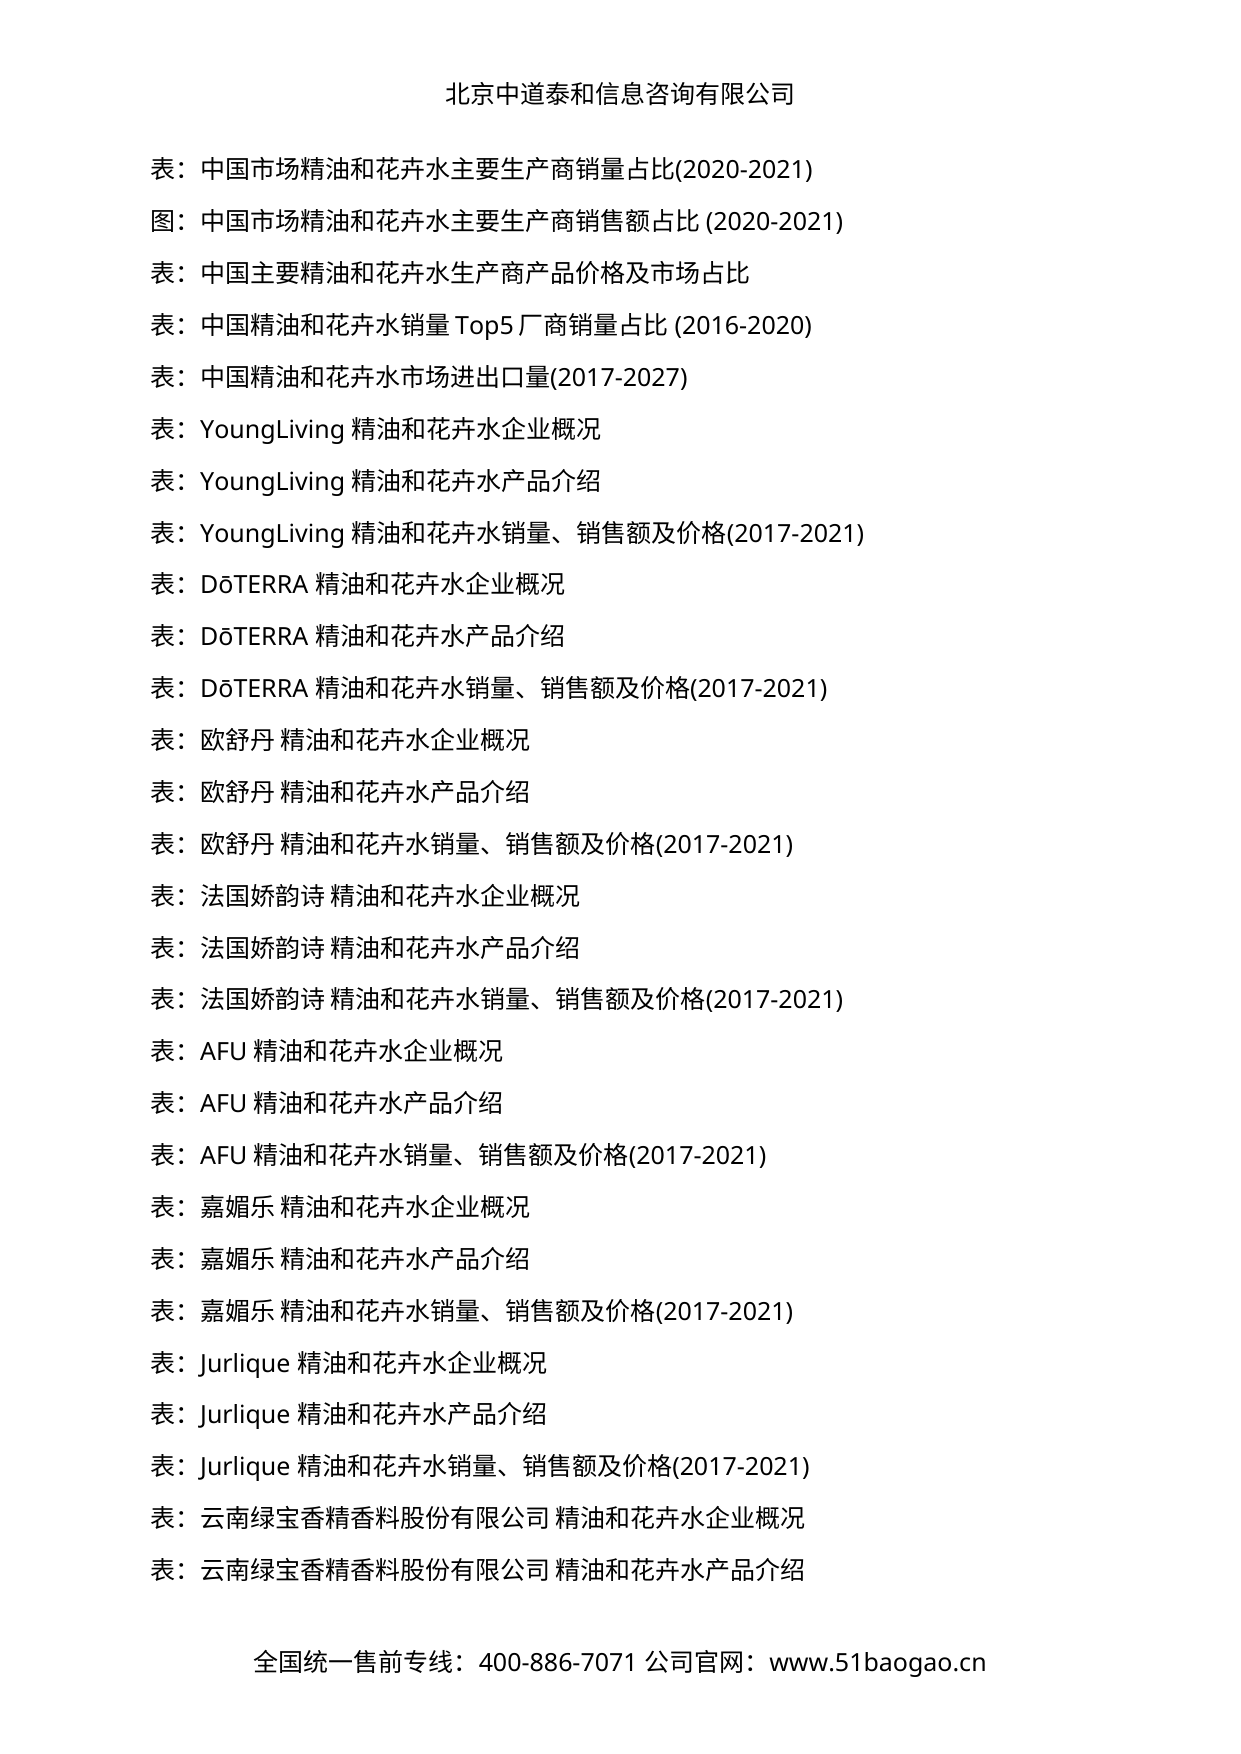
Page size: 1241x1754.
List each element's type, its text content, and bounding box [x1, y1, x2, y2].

text 表：DōTERRA 精油和花卉水销量、销售额及价格(2017-2021) [150, 669, 1090, 705]
text 图：中国市场精油和花卉水主要生产商销售额占比 (2020-2021) [150, 202, 1090, 238]
text 表：YoungLiving 精油和花卉水产品介绍 [150, 461, 1090, 497]
text 表：云南绿宝香精香料股份有限公司 精油和花卉水企业概况 [150, 1499, 1090, 1535]
text 表：Jurlique 精油和花卉水销量、销售额及价格(2017-2021) [150, 1447, 1090, 1483]
text 表：云南绿宝香精香料股份有限公司 精油和花卉水产品介绍 [150, 1551, 1090, 1587]
text 表：法国娇韵诗 精油和花卉水产品介绍 [150, 928, 1090, 964]
text 表：AFU 精油和花卉水企业概况 [150, 1032, 1090, 1068]
text 表：中国市场精油和花卉水主要生产商销量占比(2020-2021) [150, 150, 1090, 186]
text 表：YoungLiving 精油和花卉水销量、销售额及价格(2017-2021) [150, 513, 1090, 549]
text 表：AFU 精油和花卉水销量、销售额及价格(2017-2021) [150, 1136, 1090, 1172]
text 表：欧舒丹 精油和花卉水企业概况 [150, 721, 1090, 757]
text 表：中国精油和花卉水市场进出口量(2017-2027) [150, 357, 1090, 394]
text 表：嘉媚乐 精油和花卉水销量、销售额及价格(2017-2021) [150, 1291, 1090, 1327]
text 表：AFU 精油和花卉水产品介绍 [150, 1084, 1090, 1120]
text 表：DōTERRA 精油和花卉水产品介绍 [150, 617, 1090, 653]
text 表：法国娇韵诗 精油和花卉水企业概况 [150, 876, 1090, 912]
text 表：法国娇韵诗 精油和花卉水销量、销售额及价格(2017-2021) [150, 980, 1090, 1016]
text 表：嘉媚乐 精油和花卉水产品介绍 [150, 1239, 1090, 1276]
text 表：中国精油和花卉水销量Top5厂商销量占比 (2016-2020) [150, 306, 1090, 342]
text 表：Jurlique 精油和花卉水产品介绍 [150, 1395, 1090, 1431]
text 表：YoungLiving 精油和花卉水企业概况 [150, 409, 1090, 446]
text 表：欧舒丹 精油和花卉水销量、销售额及价格(2017-2021) [150, 824, 1090, 861]
text 表：嘉媚乐 精油和花卉水企业概况 [150, 1187, 1090, 1224]
text 表：Jurlique 精油和花卉水企业概况 [150, 1343, 1090, 1379]
text 表：中国主要精油和花卉水生产商产品价格及市场占比 [150, 254, 1090, 290]
text 表：DōTERRA 精油和花卉水企业概况 [150, 565, 1090, 601]
text 表：欧舒丹 精油和花卉水产品介绍 [150, 772, 1090, 809]
